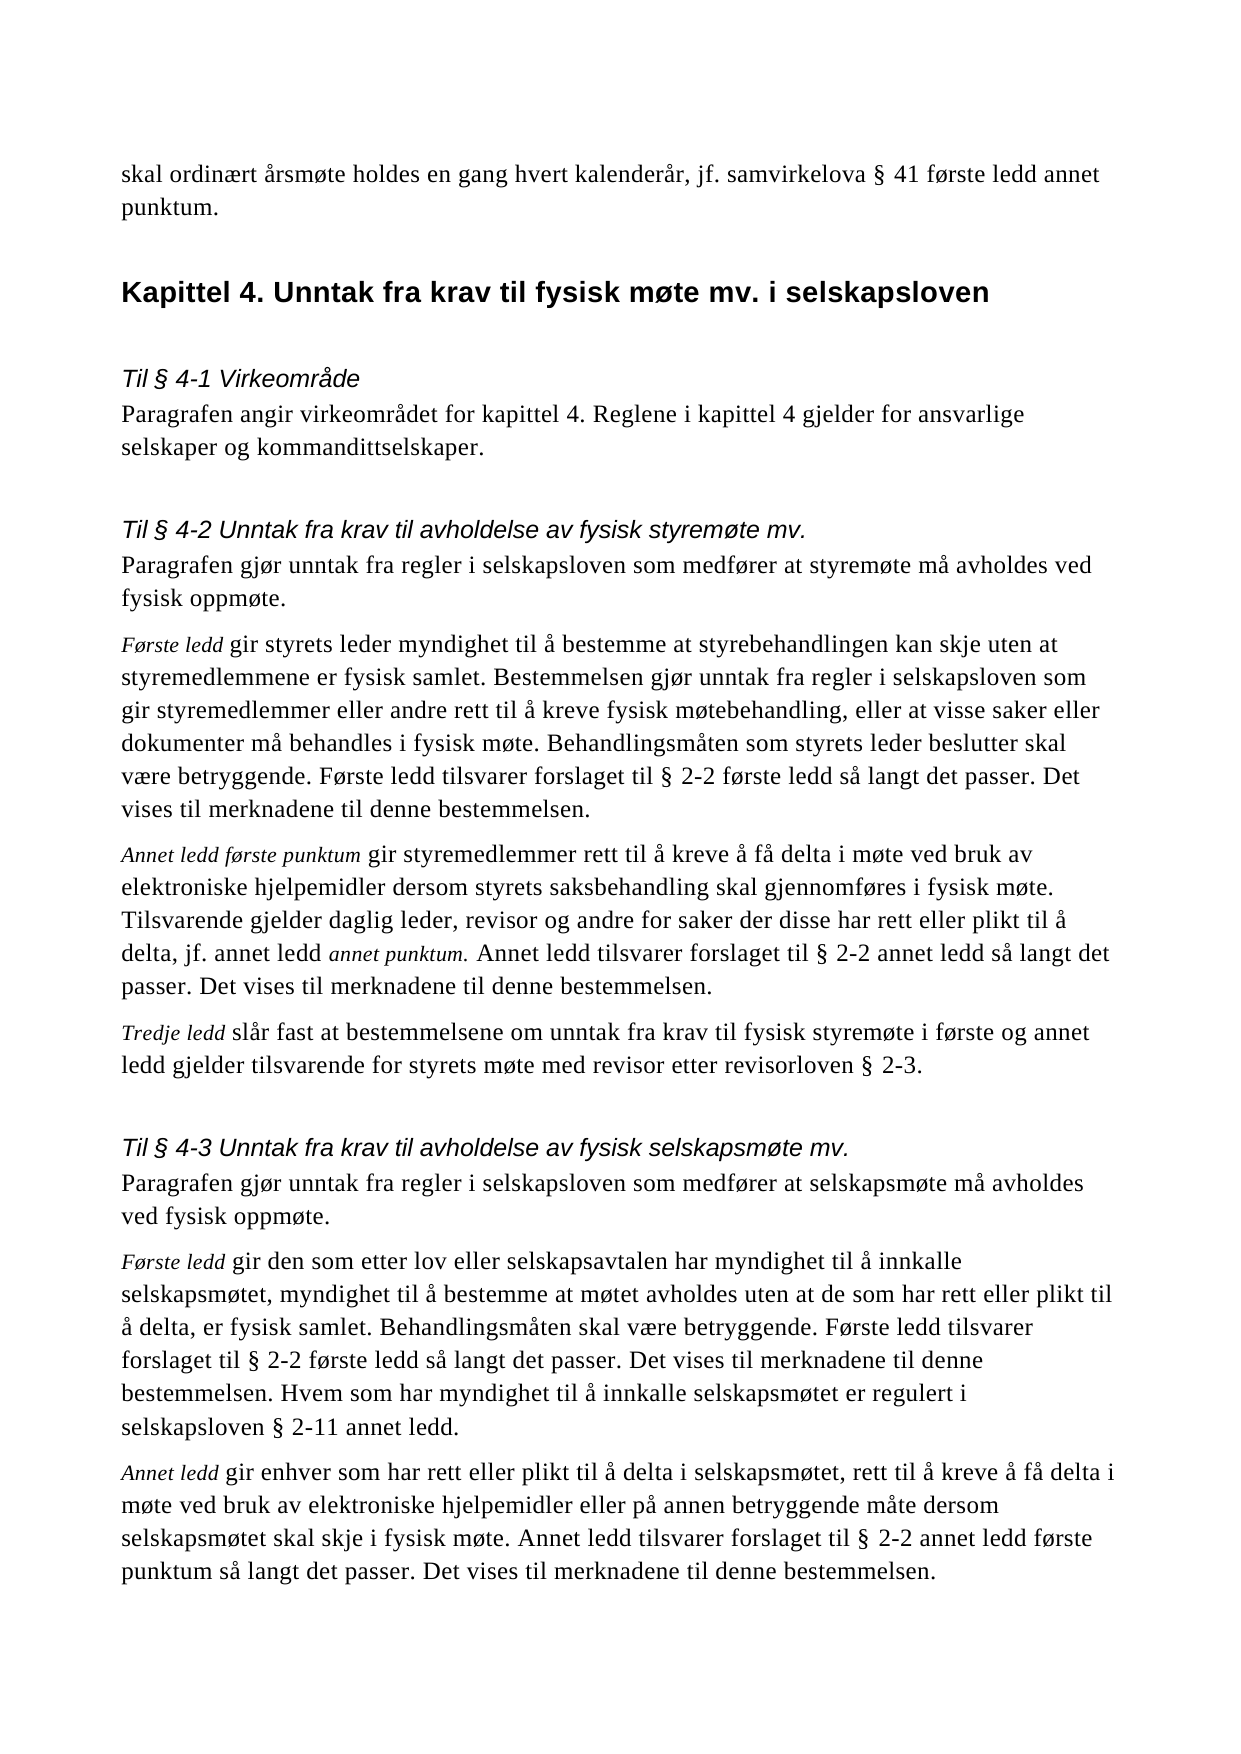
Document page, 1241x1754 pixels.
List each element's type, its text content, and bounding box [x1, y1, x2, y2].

subtitle Kapittel 4. Unntak fra krav til fysisk møte mv. i selskapsloven [121, 276, 1119, 309]
text Paragrafen gjør unntak fra regler i selskapsloven som medfører at selskapsmøte må avholdes ved fysisk oppmøte. [121, 1168, 1119, 1230]
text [121, 159, 1119, 221]
text Første ledd gir den som etter lov eller selskapsavtalen har myndighet til å innkalle selskapsmøtet, myndighet til å bestemme at møtet avholdes uten at de som har rett eller plikt til å delta, er fysisk samlet. Behandlingsmåten skal være betryggende. Første ledd tilsvarer forslaget til § 2-2 første ledd så langt det passer. Det vises til merknadene til denne bestemmelsen. Hvem som har myndighet til å innkalle selskapsmøtet er regulert i selskapsloven § 2-11 annet ledd. [121, 1246, 1119, 1440]
text Annet ledd gir enhver som har rett eller plikt til å delta i selskapsmøtet, rett til å kreve å få delta i møte ved bruk av elektroniske hjelpemidler eller på annen betryggende måte dersom selskapsmøtet skal skje i fysisk møte. Annet ledd tilsvarer forslaget til § 2-2 annet ledd første punktum så langt det passer. Det vises til merknadene til denne bestemmelsen. [121, 1457, 1119, 1585]
text Tredje ledd slår fast at bestemmelsene om unntak fra krav til fysisk styremøte i første og annet ledd gjelder tilsvarende for styrets møte med revisor etter revisorloven § 2-3. [121, 1017, 1119, 1079]
text Paragrafen angir virkeområdet for kapittel 4. Reglene i kapittel 4 gjelder for ansvarlige selskaper og kommandittselskaper. [121, 399, 1119, 461]
text Til § 4-1 Virkeområde [121, 364, 1119, 393]
text Annet ledd første punktum gir styremedlemmer rett til å kreve å få delta i møte ved bruk av elektroniske hjelpemidler dersom styrets saksbehandling skal gjennomføres i fysisk møte. Tilsvarende gjelder daglig leder, revisor og andre for saker der disse har rett eller plikt til å delta, jf. annet ledd annet punktum. Annet ledd tilsvarer forslaget til § 2-2 annet ledd så langt det passer. Det vises til merknadene til denne bestemmelsen. [121, 839, 1119, 1000]
text Til § 4-2 Unntak fra krav til avholdelse av fysisk styremøte mv. [121, 515, 1119, 544]
text Paragrafen gjør unntak fra regler i selskapsloven som medfører at styremøte må avholdes ved fysisk oppmøte. [121, 550, 1119, 612]
text Til § 4-3 Unntak fra krav til avholdelse av fysisk selskapsmøte mv. [121, 1133, 1119, 1162]
text Første ledd gir styrets leder myndighet til å bestemme at styrebehandlingen kan skje uten at styremedlemmene er fysisk samlet. Bestemmelsen gjør unntak fra regler i selskapsloven som gir styremedlemmer eller andre rett til å kreve fysisk møtebehandling, eller at visse saker eller dokumenter må behandles i fysisk møte. Behandlingsmåten som styrets leder beslutter skal være betryggende. Første ledd tilsvarer forslaget til § 2-2 første ledd så langt det passer. Det vises til merknadene til denne bestemmelsen. [121, 629, 1119, 822]
